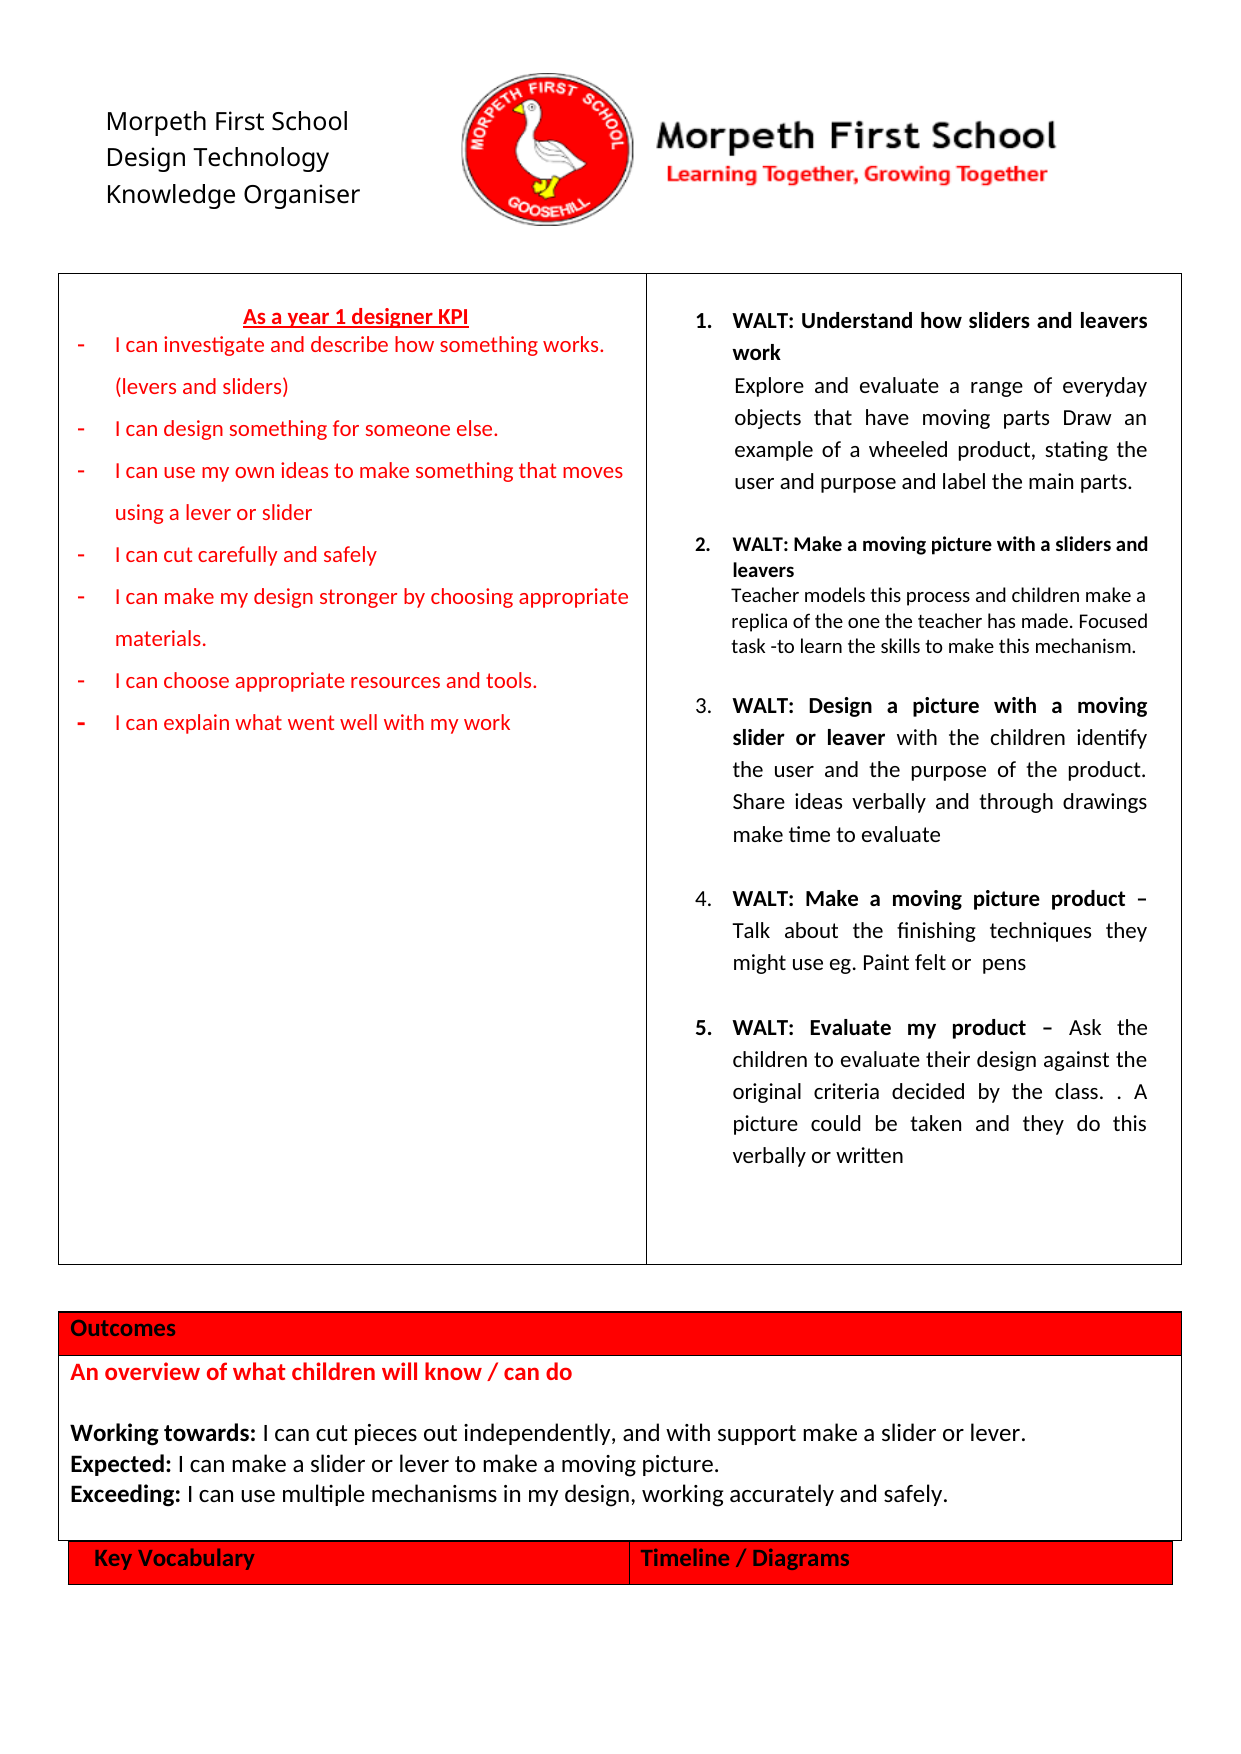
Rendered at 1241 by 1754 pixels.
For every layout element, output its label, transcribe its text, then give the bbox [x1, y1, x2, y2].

table_header Timeline / Diagrams [630, 1542, 1172, 1584]
table_cell An overview of what children will know / can do Working towards: I can cut pieces out independently, and with support make a slider or lever. Expected: I can make a slider or lever to make a moving picture. Exceeding: I can use multiple mechanisms in my design, working accurately and safely. [59, 1356, 1181, 1539]
table_cell WALT: Understand how sliders and leavers work Explore and evaluate a range of everyday objects that have moving parts Draw an example of a wheeled product, stating the user and purpose and label the main parts. WALT: Make a moving picture with a sliders and leavers Teacher models this process and children make a replica of the one the teacher has made. Focused task -to learn the skills to make this mechanism. WALT: Design a picture with a moving slider or leaver with the children identify the user and the purpose of the product. Share ideas verbally and through drawings make time to evaluate WALT: Make a moving picture product – Talk about the finishing techniques they might use eg. Paint felt or pens WALT: Evaluate my product – Ask the children to evaluate their design against the original criteria decided by the class. . A picture could be taken and they do this verbally or written [647, 274, 1181, 1263]
table_cell As a year 1 designer KPI I can investigate and describe how something works. (levers and sliders) I can design something for someone else. I can use my own ideas to make something that moves using a lever or slider I can cut carefully and safely I can make my design stronger by choosing appropriate materials. I can choose appropriate resources and tools. I can explain what went well with my work [59, 274, 646, 1263]
table_header Key Vocabulary [69, 1542, 629, 1584]
table_header Outcomes [59, 1313, 1181, 1355]
picture [461, 73, 1065, 226]
